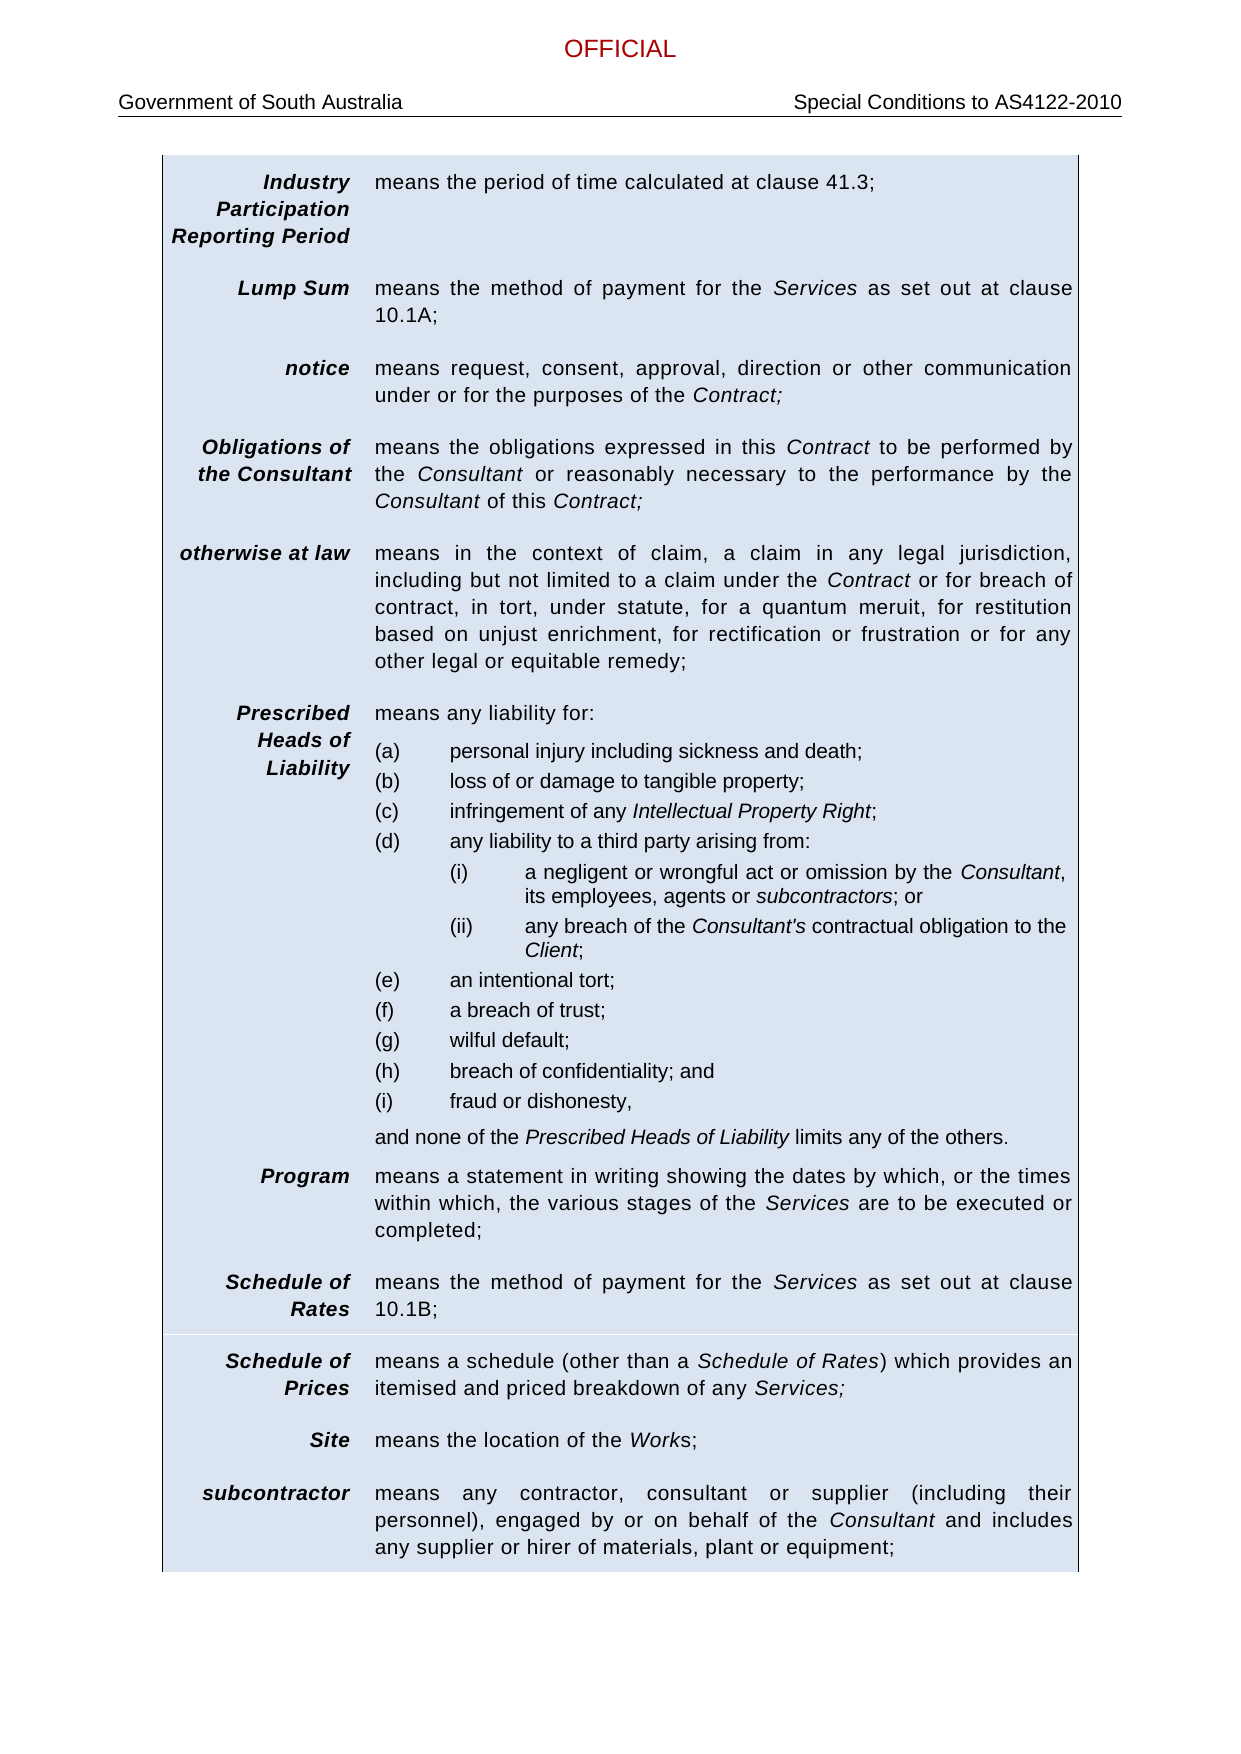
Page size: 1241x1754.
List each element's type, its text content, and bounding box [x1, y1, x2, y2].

table_cell means any liability for: (a) personal injury including sickness and death; (b) loss of or damage to tangible property; (c) infringement of any Intellectual Property Right; (d) any liability to a third party arising from: (i) a negligent or wrongful act or omission by the Consultant, its employees, agents or subcontractors; or (ii) any breach of the Consultant's contractual obligation to the Client; (e) an intentional tort; (f) a breach of trust; (g) wilful default; (h) breach of confidentiality; and (i) fraud or dishonesty, and none of the Prescribed Heads of Liability limits any of the others. [369, 687, 1078, 1149]
table_cell Industry Participation Reporting Period [163, 155, 369, 262]
table_cell means the method of payment for the Services as set out at clause 10.1B; [369, 1255, 1078, 1334]
table_cell Site [163, 1414, 369, 1466]
table_cell Program [163, 1149, 369, 1255]
table_cell Schedule of Prices [163, 1335, 369, 1414]
table_cell Schedule of Rates [163, 1255, 369, 1334]
table_cell subcontractor [163, 1466, 369, 1572]
table_cell means the obligations expressed in this Contract to be performed by the Consultant or reasonably necessary to the performance by the Consultant of this Contract; [369, 420, 1078, 526]
table_cell Obligations of the Consultant [163, 420, 369, 526]
table_cell notice [163, 341, 369, 420]
table_cell otherwise at law [163, 526, 369, 687]
table_cell means the period of time calculated at clause 41.3; [369, 155, 1078, 262]
table_cell means the method of payment for the Services as set out at clause 10.1A; [369, 262, 1078, 341]
table_cell means in the context of claim, a claim in any legal jurisdiction, including but not limited to a claim under the Contract or for breach of contract, in tort, under statute, for a quantum meruit, for restitution based on unjust enrichment, for rectification or frustration or for any other legal or equitable remedy; [369, 526, 1078, 687]
table_cell means the location of the Works; [369, 1414, 1078, 1466]
table_cell means request, consent, approval, direction or other communication under or for the purposes of the Contract; [369, 341, 1078, 420]
table_cell Prescribed Heads of Liability [163, 687, 369, 1149]
table_cell means any contractor, consultant or supplier (including their personnel), engaged by or on behalf of the Consultant and includes any supplier or hirer of materials, plant or equipment; [369, 1466, 1078, 1572]
table_cell means a statement in writing showing the dates by which, or the times within which, the various stages of the Services are to be executed or completed; [369, 1149, 1078, 1255]
table_cell means a schedule (other than a Schedule of Rates) which provides an itemised and priced breakdown of any Services; [369, 1335, 1078, 1414]
table_cell Lump Sum [163, 262, 369, 341]
